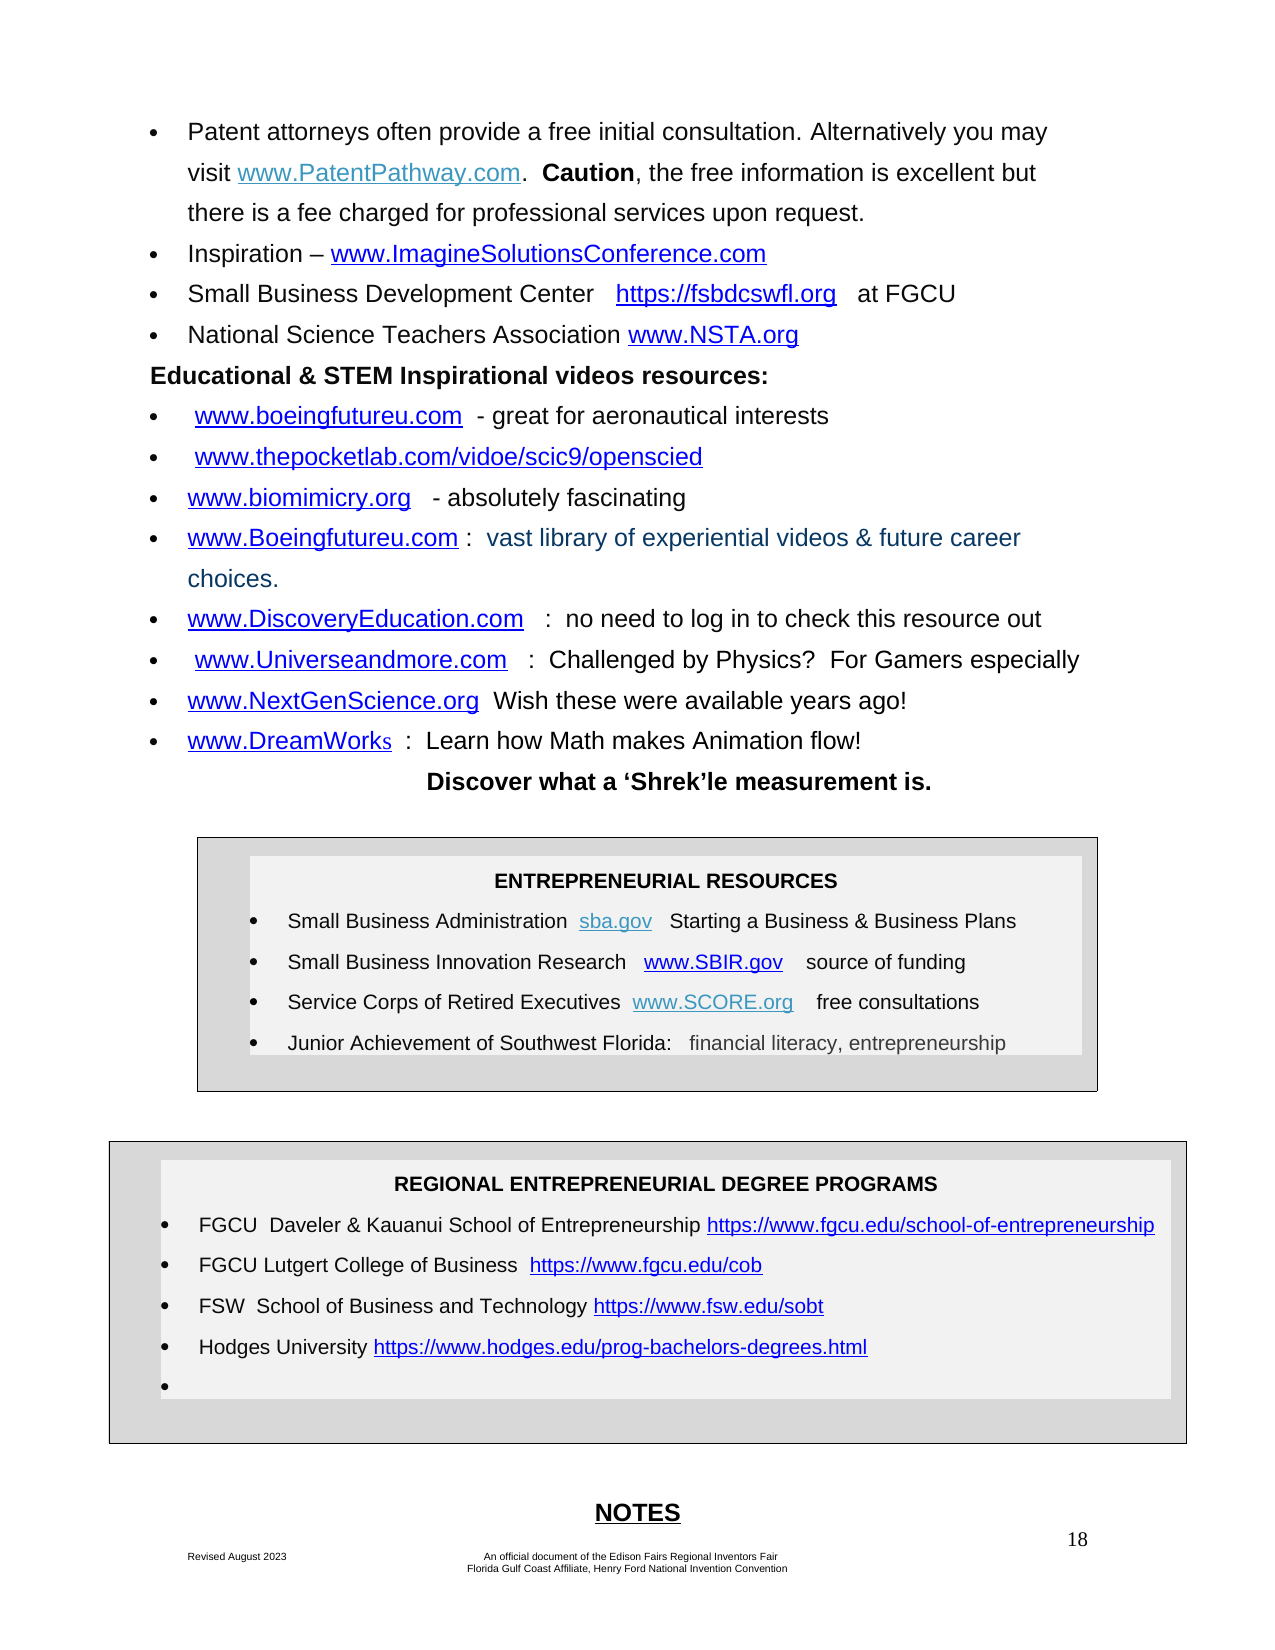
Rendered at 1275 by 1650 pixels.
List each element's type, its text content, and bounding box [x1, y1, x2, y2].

list Small Business Development Center https://fsbdcswfl.org at FGCU [150, 267, 1087, 308]
list www.DiscoveryEducation.com : no need to log in to check this resource out [150, 592, 1087, 633]
list Inspiration – www.ImagineSolutionsConference.com [150, 227, 1087, 267]
list www.Universeandmore.com : Challenged by Physics? For Gamers especially [150, 633, 1087, 674]
text NOTES [187, 1497, 1087, 1526]
list www.boeingfutureu.com - great for aeronautical interests [150, 389, 1087, 430]
list Patent attorneys often provide a free initial consultation. Alternatively you may visit www.PatentPathway.com. Caution, the free information is excellent but there is a fee charged for professional services upon request. [150, 105, 1087, 227]
list www.NextGenScience.org Wish these were available years ago! [150, 674, 1087, 714]
text Educational & STEM Inspirational videos resources: [150, 349, 1087, 389]
list www.biomimicry.org - absolutely fascinating [150, 471, 1087, 511]
text Discover what a ‘Shrek’le measurement is. [300, 755, 1087, 796]
list www.thepocketlab.com/vidoe/scic9/openscied [150, 430, 1087, 471]
list National Science Teachers Association www.NSTA.org [150, 308, 1087, 349]
list www.Boeingfutureu.com : vast library of experiential videos & future career choices. [150, 511, 1087, 592]
list www.DreamWorks : Learn how Math makes Animation flow! [150, 714, 1087, 755]
